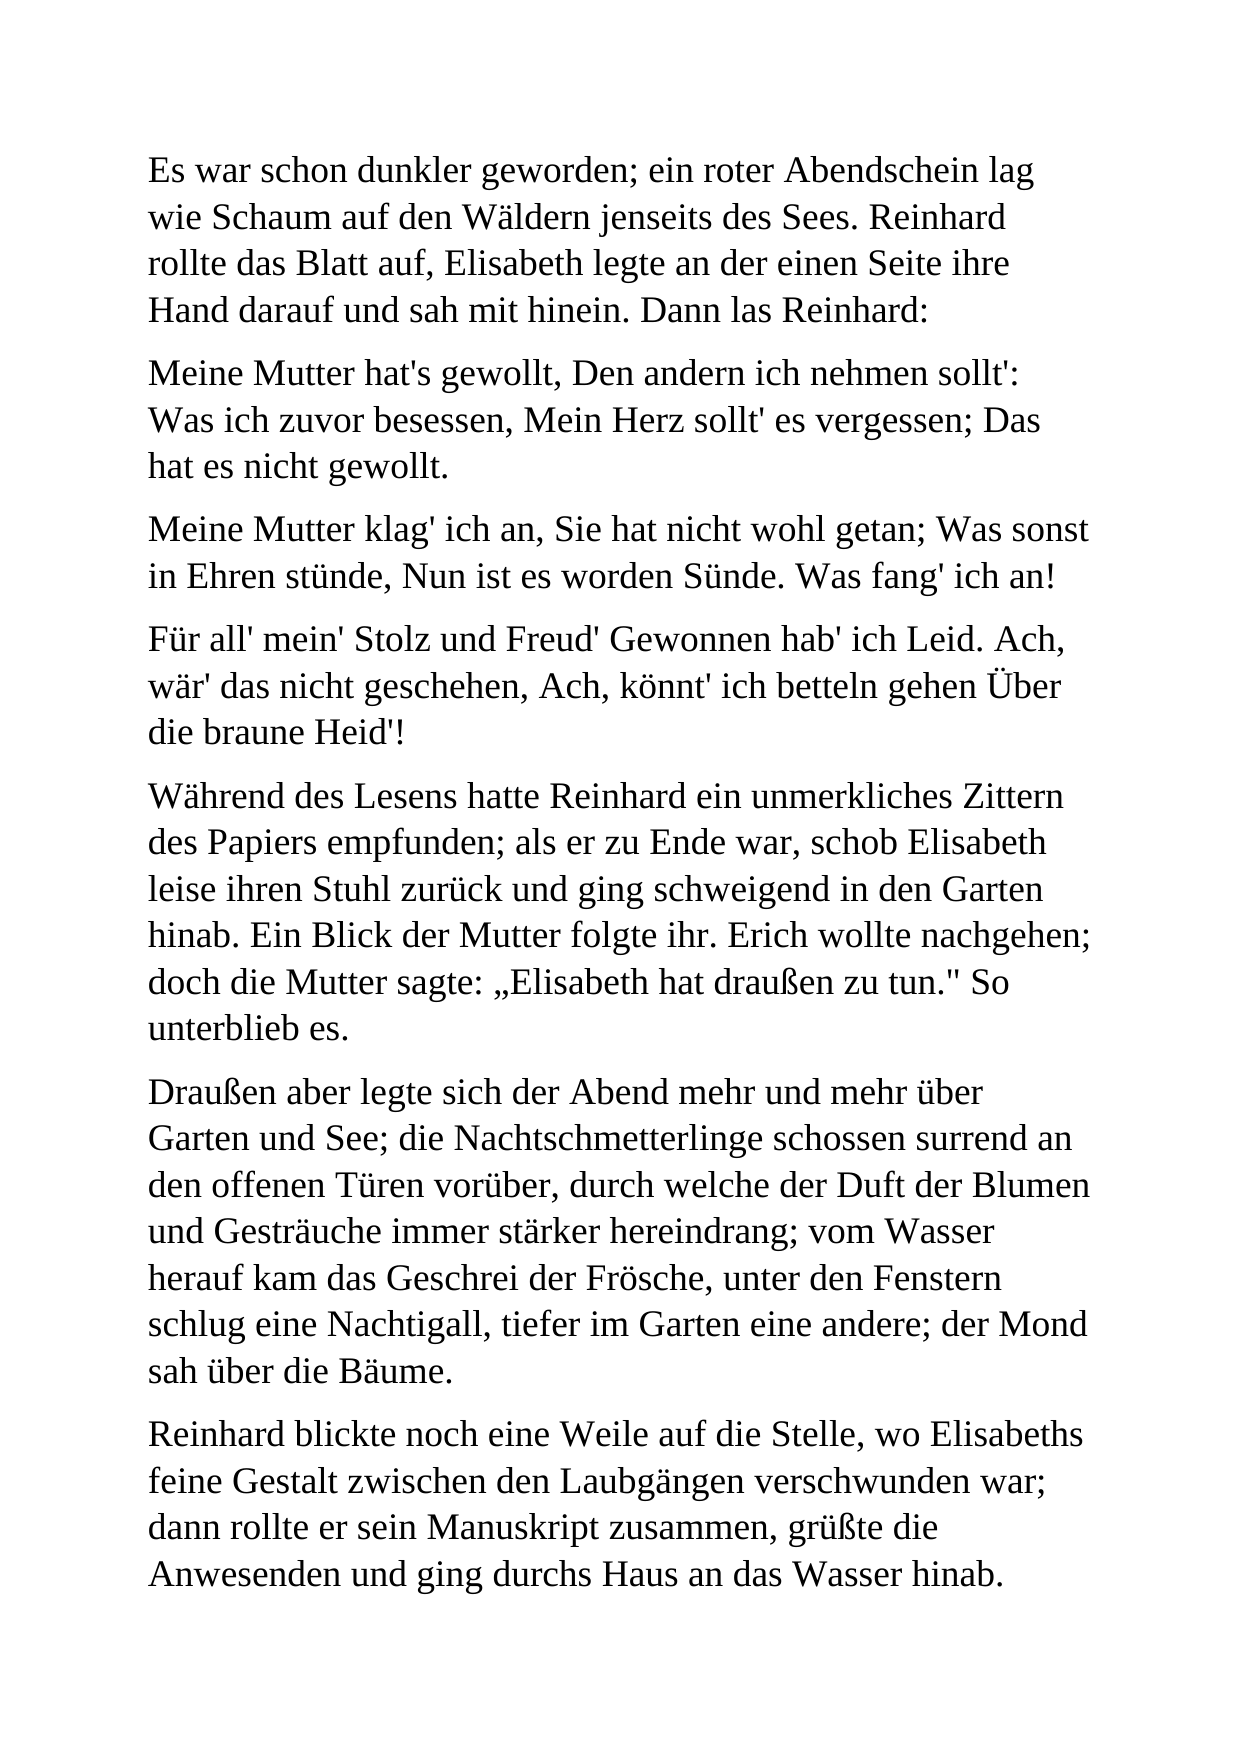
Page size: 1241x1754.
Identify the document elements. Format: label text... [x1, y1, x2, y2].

text Während des Lesens hatte Reinhard ein unmerkliches Zittern des Papiers empfunden; als er zu Ende war, schob Elisabeth leise ihren Stuhl zurück und ging schweigend in den Garten hinab. Ein Blick der Mutter folgte ihr. Erich wollte nachgehen; doch die Mutter sagte: „Elisabeth hat draußen zu tun." So unterblieb es. [148, 773, 1093, 1049]
text Für all' mein' Stolz und Freud' Gewonnen hab' ich Leid. Ach, wär' das nicht geschehen, Ach, könnt' ich betteln gehen Über die braune Heid'! [148, 617, 1093, 753]
text Draußen aber legte sich der Abend mehr und mehr über Garten und See; die Nachtschmetterlinge schossen surrend an den offenen Türen vorüber, durch welche der Duft der Blumen und Gesträuche immer stärker hereindrang; vom Wasser herauf kam das Geschrei der Frösche, unter den Fenstern schlug eine Nachtigall, tiefer im Garten eine andere; der Mond sah über die Bäume. [148, 1069, 1093, 1392]
text Reinhard blickte noch eine Weile auf die Stelle, wo Elisabeths feine Gestalt zwischen den Laubgängen verschwunden war; dann rollte er sein Manuskript zusammen, grüßte die Anwesenden und ging durchs Haus an das Wasser hinab. [148, 1412, 1093, 1594]
text Meine Mutter hat's gewollt, Den andern ich nehmen sollt': Was ich zuvor besessen, Mein Herz sollt' es vergessen; Das hat es nicht gewollt. [148, 351, 1093, 487]
text Meine Mutter klag' ich an, Sie hat nicht wohl getan; Was sonst in Ehren stünde, Nun ist es worden Sünde. Was fang' ich an! [148, 507, 1093, 597]
text Es war schon dunkler geworden; ein roter Abendschein lag wie Schaum auf den Wäldern jenseits des Sees. Reinhard rollte das Blatt auf, Elisabeth legte an der einen Seite ihre Hand darauf und sah mit hinein. Dann las Reinhard: [148, 148, 1093, 330]
